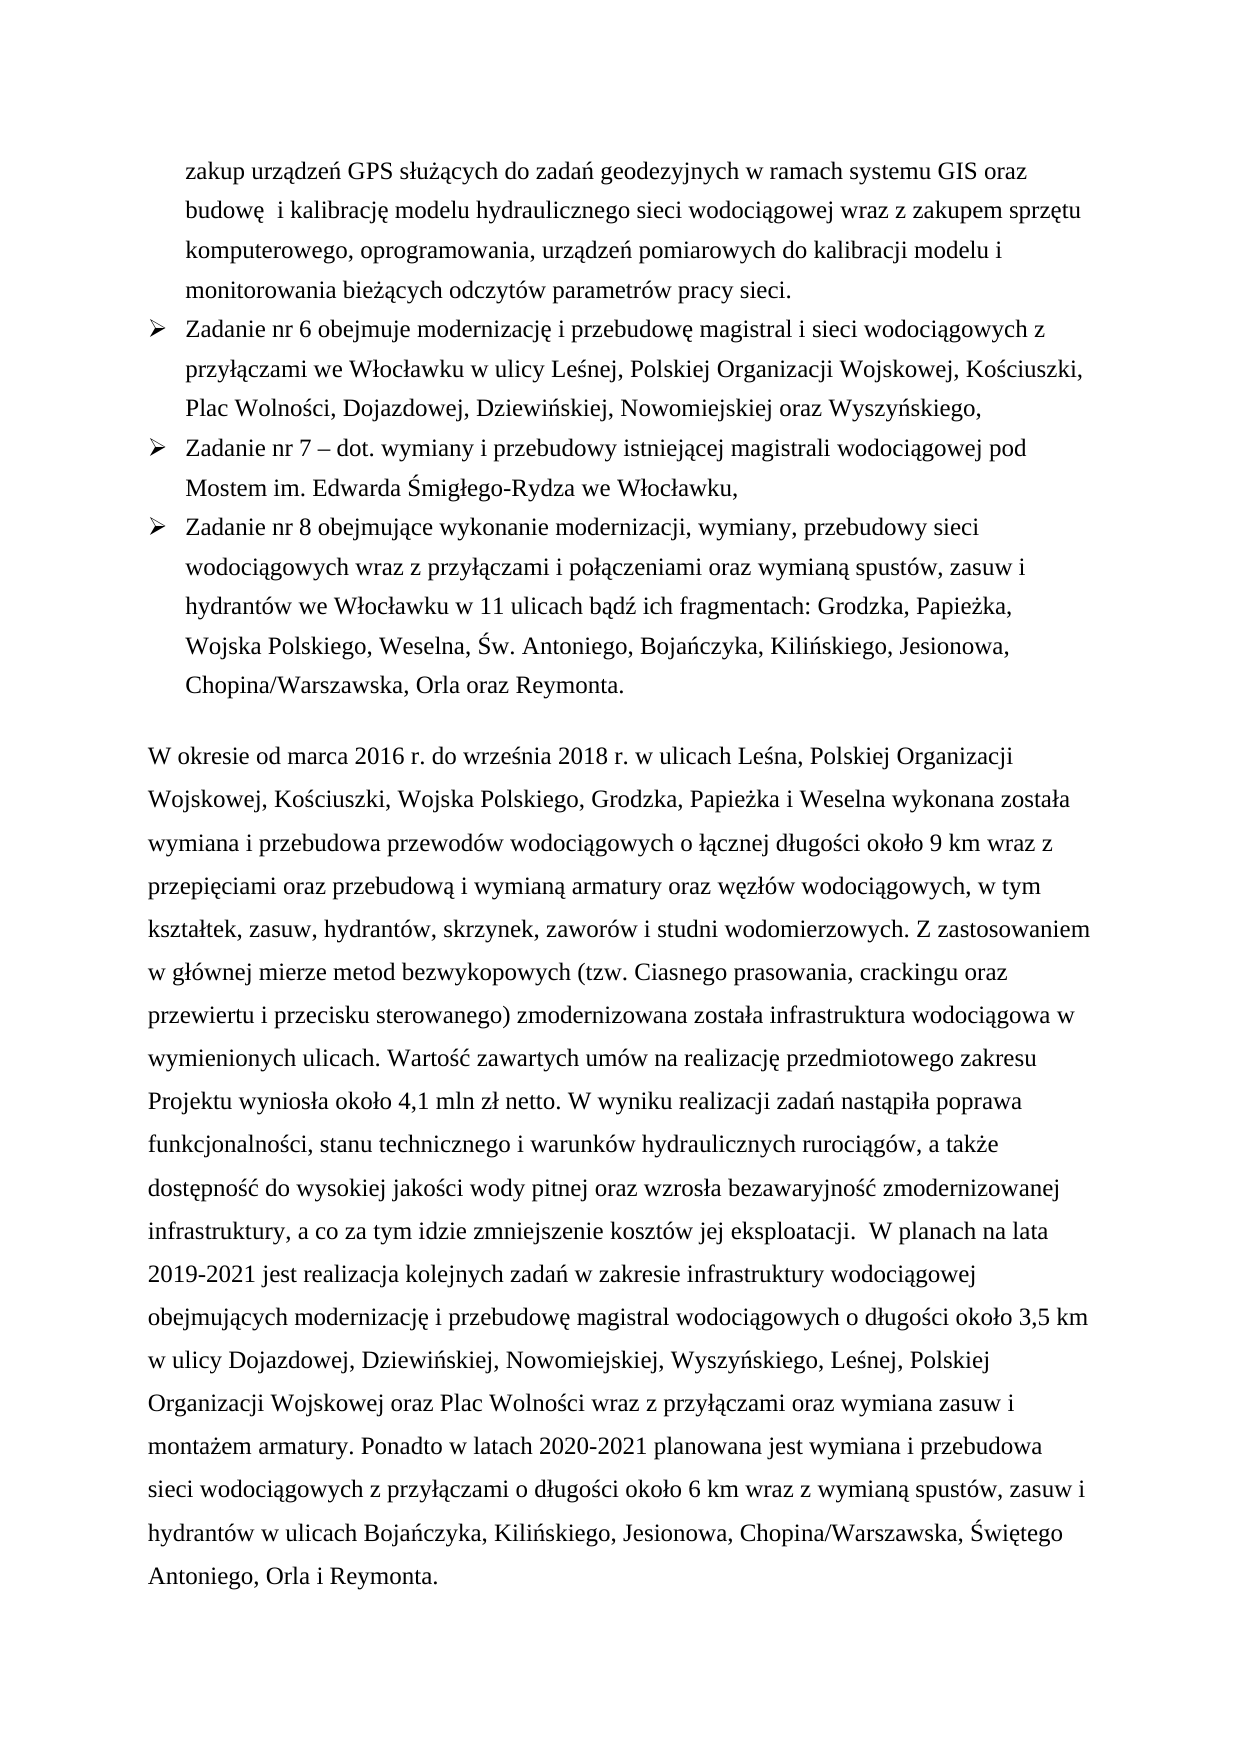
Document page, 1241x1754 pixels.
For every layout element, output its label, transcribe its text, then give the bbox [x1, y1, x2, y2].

list Zadanie nr 7 – dot. wymiany i przebudowy istniejącej magistrali wodociągowej pod Mostem im. Edwarda Śmigłego-Rydza we Włocławku, [148, 425, 1093, 504]
list Zadanie nr 8 obejmujące wykonanie modernizacji, wymiany, przebudowy sieci wodociągowych wraz z przyłączami i połączeniami oraz wymianą spustów, zasuw i hydrantów we Włocławku w 11 ulicach bądź ich fragmentach: Grodzka, Papieżka, Wojska Polskiego, Weselna, Św. Antoniego, Bojańczyka, Kilińskiego, Jesionowa, Chopina/Warszawska, Orla oraz Reymonta. [148, 504, 1093, 702]
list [148, 148, 1093, 306]
list Zadanie nr 6 obejmuje modernizację i przebudowę magistral i sieci wodociągowych z przyłączami we Włocławku w ulicy Leśnej, Polskiej Organizacji Wojskowej, Kościuszki, Plac Wolności, Dojazdowej, Dziewińskiej, Nowomiejskiej oraz Wyszyńskiego, [148, 306, 1093, 425]
text W okresie od marca 2016 r. do września 2018 r. w ulicach Leśna, Polskiej Organizacji Wojskowej, Kościuszki, Wojska Polskiego, Grodzka, Papieżka i Weselna wykonana została wymiana i przebudowa przewodów wodociągowych o łącznej długości około 9 km wraz z przepięciami oraz przebudową i wymianą armatury oraz węzłów wodociągowych, w tym kształtek, zasuw, hydrantów, skrzynek, zaworów i studni wodomierzowych. Z zastosowaniem w głównej mierze metod bezwykopowych (tzw. Ciasnego prasowania, crackingu oraz przewiertu i przecisku sterowanego) zmodernizowana została infrastruktura wodociągowa w wymienionych ulicach. Wartość zawartych umów na realizację przedmiotowego zakresu Projektu wyniosła około 4,1 mln zł netto. W wyniku realizacji zadań nastąpiła poprawa funkcjonalności, stanu technicznego i warunków hydraulicznych rurociągów, a także dostępność do wysokiej jakości wody pitnej oraz wzrosła bezawaryjność zmodernizowanej infrastruktury, a co za tym idzie zmniejszenie kosztów jej eksploatacji. W planach na lata 2019-2021 jest realizacja kolejnych zadań w zakresie infrastruktury wodociągowej obejmujących modernizację i przebudowę magistral wodociągowych o długości około 3,5 km w ulicy Dojazdowej, Dziewińskiej, Nowomiejskiej, Wyszyńskiego, Leśnej, Polskiej Organizacji Wojskowej oraz Plac Wolności wraz z przyłączami oraz wymiana zasuw i montażem armatury. Ponadto w latach 2020-2021 planowana jest wymiana i przebudowa sieci wodociągowych z przyłączami o długości około 6 km wraz z wymianą spustów, zasuw i hydrantów w ulicach Bojańczyka, Kilińskiego, Jesionowa, Chopina/Warszawska, Świętego Antoniego, Orla i Reymonta. [148, 741, 1093, 1589]
